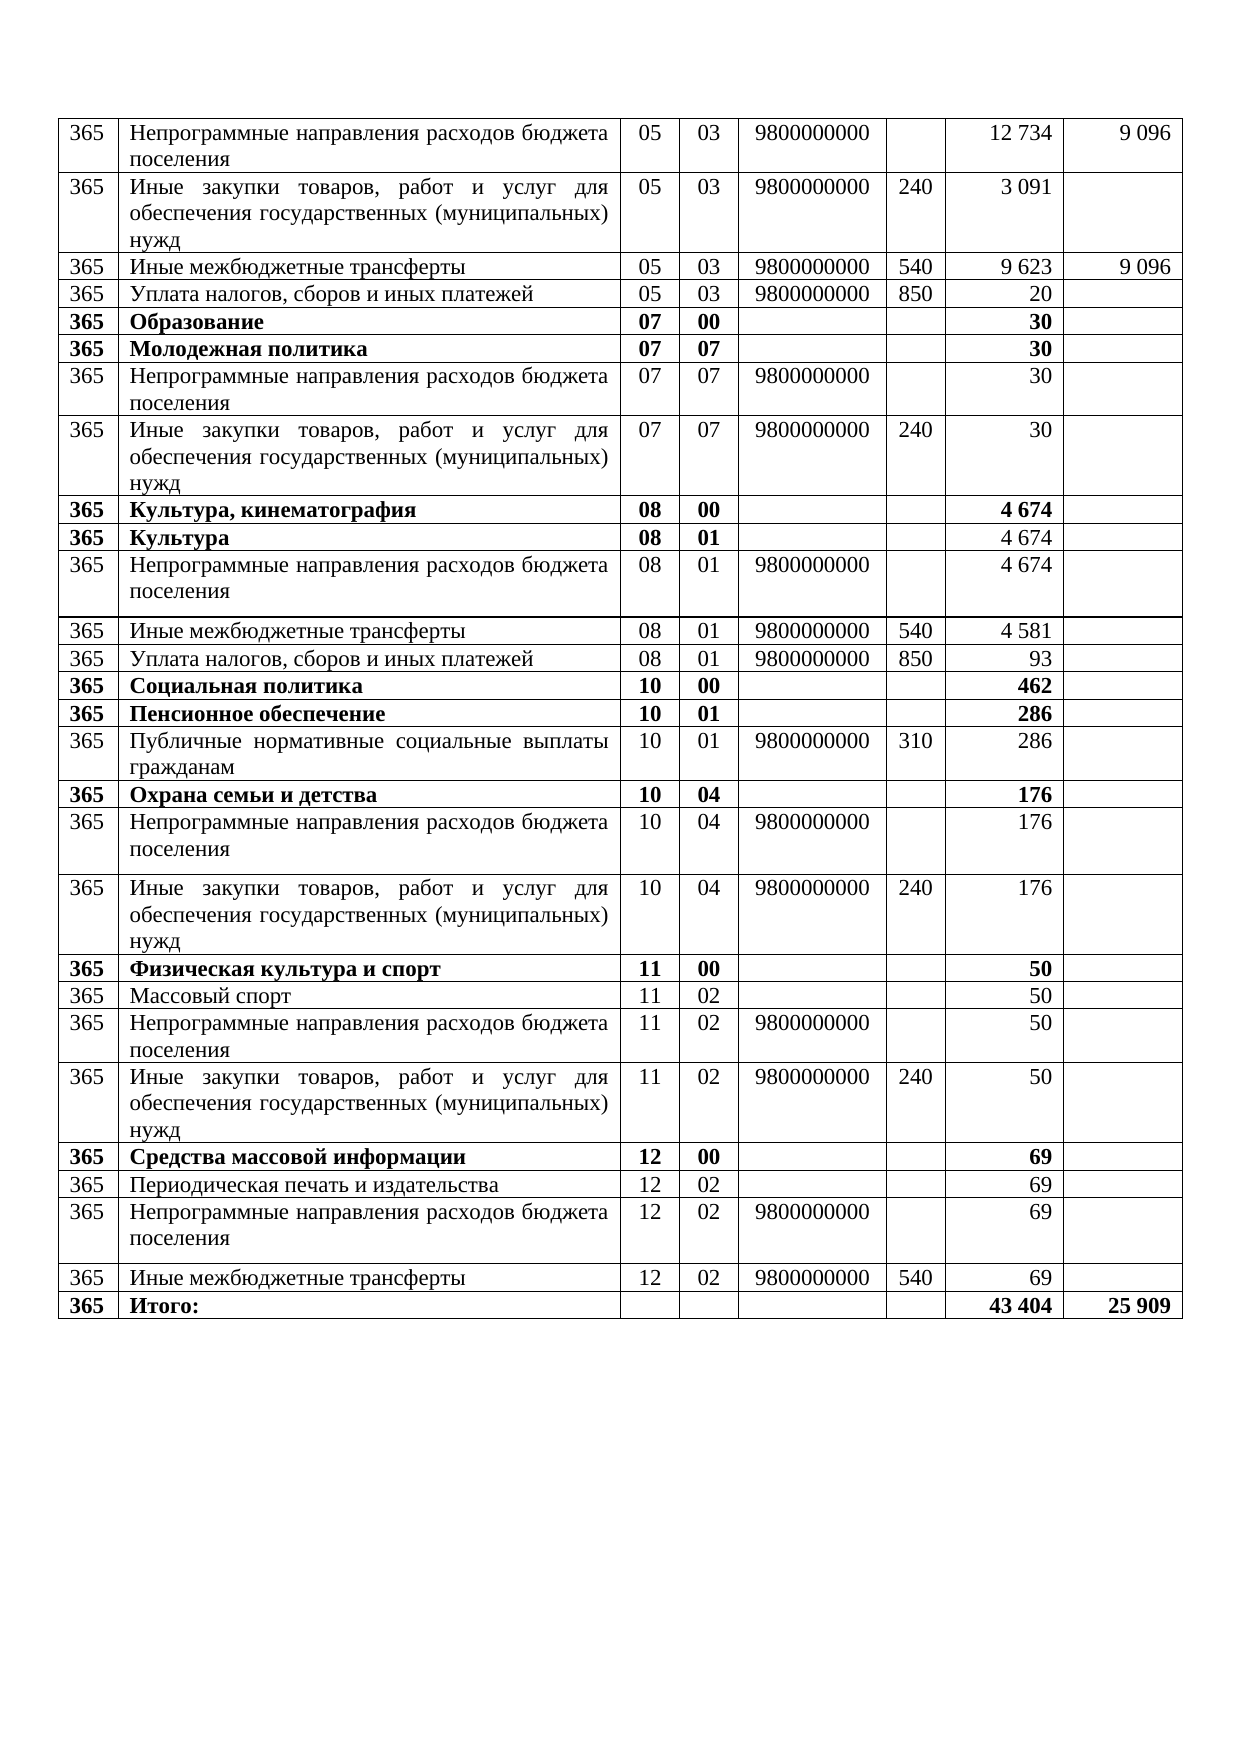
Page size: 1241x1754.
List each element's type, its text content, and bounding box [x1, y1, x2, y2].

table_cell [1064, 808, 1182, 873]
table_cell [1064, 672, 1182, 699]
table_cell 05 [621, 173, 679, 252]
table_cell [1064, 308, 1182, 334]
table_cell 04 [680, 808, 738, 873]
table_cell Публичные нормативные социальные выплаты гражданам [119, 727, 620, 780]
table_cell [1064, 781, 1182, 807]
table_cell 10 [621, 727, 679, 780]
table_cell 850 [887, 645, 945, 671]
table_cell Уплата налогов, сборов и иных платежей [119, 280, 620, 307]
table_cell Охрана семьи и детства [119, 781, 620, 807]
table_cell [739, 524, 886, 550]
table_cell [739, 1171, 886, 1197]
table_cell [1064, 1143, 1182, 1169]
table_cell 365 [59, 1009, 118, 1062]
table_cell 30 [946, 308, 1063, 334]
table_cell 93 [946, 645, 1063, 671]
table_cell Непрограммные направления расходов бюджета поселения [119, 808, 620, 873]
table_cell 05 [621, 119, 679, 172]
table_cell [887, 308, 945, 334]
table_cell 12 734 [946, 119, 1063, 172]
table_cell Непрограммные направления расходов бюджета поселения [119, 551, 620, 616]
table_cell [887, 496, 945, 523]
table_cell 9800000000 [739, 173, 886, 252]
table_cell 04 [680, 875, 738, 953]
table_cell 12 [621, 1171, 679, 1197]
table_cell 540 [887, 1264, 945, 1291]
table_cell 4 674 [946, 524, 1063, 550]
table_cell 02 [680, 982, 738, 1008]
table_cell [887, 363, 945, 415]
table_cell 240 [887, 1063, 945, 1142]
table_cell 310 [887, 727, 945, 780]
table_cell [1064, 416, 1182, 495]
table_cell 365 [59, 781, 118, 807]
table_cell Иные межбюджетные трансферты [119, 1264, 620, 1291]
table_cell 07 [621, 363, 679, 415]
table_cell Средства массовой информации [119, 1143, 620, 1169]
table_cell 00 [680, 496, 738, 523]
table_cell 05 [621, 280, 679, 307]
table_cell Итого: [119, 1292, 620, 1318]
table_cell 365 [59, 363, 118, 415]
table_cell 50 [946, 1009, 1063, 1062]
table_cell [119, 119, 620, 172]
table_cell 69 [946, 1264, 1063, 1291]
table_cell [739, 955, 886, 981]
table_cell 365 [59, 524, 118, 550]
table_cell 10 [621, 875, 679, 953]
table_cell 365 [59, 308, 118, 334]
table_cell [739, 1292, 886, 1318]
table_cell 365 [59, 1264, 118, 1291]
table_cell 01 [680, 645, 738, 671]
table_cell 365 [59, 1198, 118, 1263]
table_cell 240 [887, 875, 945, 953]
table_cell 01 [680, 524, 738, 550]
table_cell [1064, 618, 1182, 644]
table_cell 176 [946, 875, 1063, 953]
table_cell Непрограммные направления расходов бюджета поселения [119, 1198, 620, 1263]
table_cell 9800000000 [739, 808, 886, 873]
table_cell [1064, 1171, 1182, 1197]
table_cell 365 [59, 955, 118, 981]
table_cell 03 [680, 253, 738, 279]
table_cell 01 [680, 727, 738, 780]
table_cell 03 [680, 119, 738, 172]
table_cell 176 [946, 781, 1063, 807]
table_cell 9800000000 [739, 727, 886, 780]
table_cell 286 [946, 727, 1063, 780]
table_cell 10 [621, 672, 679, 699]
table_cell 10 [621, 808, 679, 873]
table_cell Иные межбюджетные трансферты [119, 618, 620, 644]
table_cell 11 [621, 1009, 679, 1062]
table_cell 286 [946, 700, 1063, 726]
table_cell 05 [621, 253, 679, 279]
table_cell 365 [59, 119, 118, 172]
table_cell 20 [946, 280, 1063, 307]
table_cell 08 [621, 551, 679, 616]
table_cell Уплата налогов, сборов и иных платежей [119, 645, 620, 671]
table_cell [887, 808, 945, 873]
table_cell 365 [59, 253, 118, 279]
table_cell 240 [887, 173, 945, 252]
table_cell [1064, 524, 1182, 550]
table_cell 365 [59, 645, 118, 671]
table_cell 69 [946, 1143, 1063, 1169]
table_cell 9800000000 [739, 253, 886, 279]
table_cell Непрограммные направления расходов бюджета поселения [119, 363, 620, 415]
table_cell 01 [680, 618, 738, 644]
table_cell 10 [621, 700, 679, 726]
table_cell 03 [680, 280, 738, 307]
table_cell 30 [946, 335, 1063, 362]
table_cell 50 [946, 955, 1063, 981]
table_cell 02 [680, 1063, 738, 1142]
table_cell 07 [680, 416, 738, 495]
table_cell 365 [59, 1171, 118, 1197]
table_cell [1064, 982, 1182, 1008]
table_cell 9800000000 [739, 1198, 886, 1263]
table_cell Иные закупки товаров, работ и услуг для обеспечения государственных (муниципальных) нужд [119, 173, 620, 252]
table_cell [887, 700, 945, 726]
table_cell 850 [887, 280, 945, 307]
table_cell Иные закупки товаров, работ и услуг для обеспечения государственных (муниципальных) нужд [119, 1063, 620, 1142]
table_cell [1064, 363, 1182, 415]
table_cell 365 [59, 416, 118, 495]
table_cell [887, 672, 945, 699]
table_cell [887, 551, 945, 616]
table_cell 08 [621, 524, 679, 550]
table_cell 07 [680, 335, 738, 362]
table_cell [739, 335, 886, 362]
table_cell Молодежная политика [119, 335, 620, 362]
table_cell [621, 1292, 679, 1318]
table_cell 08 [621, 496, 679, 523]
table_cell 9800000000 [739, 551, 886, 616]
table_cell 240 [887, 416, 945, 495]
table_cell [739, 781, 886, 807]
table_cell [680, 1292, 738, 1318]
table_cell 9800000000 [739, 280, 886, 307]
table_cell [887, 1171, 945, 1197]
table_cell 365 [59, 1143, 118, 1169]
table_cell 9800000000 [739, 119, 886, 172]
table_cell 07 [621, 335, 679, 362]
table_cell 43 404 [946, 1292, 1063, 1318]
table_cell 01 [680, 551, 738, 616]
table_cell 9800000000 [739, 1264, 886, 1291]
table_cell 02 [680, 1171, 738, 1197]
table_cell 9800000000 [739, 645, 886, 671]
table_cell 00 [680, 1143, 738, 1169]
table_cell 11 [621, 982, 679, 1008]
table_cell Иные межбюджетные трансферты [119, 253, 620, 279]
table_cell 00 [680, 308, 738, 334]
table_cell [887, 1009, 945, 1062]
table_cell 365 [59, 1063, 118, 1142]
table_cell 365 [59, 808, 118, 873]
table_cell [887, 1198, 945, 1263]
table_cell 69 [946, 1171, 1063, 1197]
table_cell 12 [621, 1143, 679, 1169]
table_cell Иные закупки товаров, работ и услуг для обеспечения государственных (муниципальных) нужд [119, 416, 620, 495]
table_cell [887, 781, 945, 807]
table_cell 12 [621, 1198, 679, 1263]
table_cell [739, 496, 886, 523]
table_cell Культура, кинематография [119, 496, 620, 523]
table_cell [1064, 727, 1182, 780]
table_cell Периодическая печать и издательства [119, 1171, 620, 1197]
table_cell 365 [59, 496, 118, 523]
table_cell 365 [59, 982, 118, 1008]
table_cell [1064, 173, 1182, 252]
table_cell 4 581 [946, 618, 1063, 644]
table_cell Пенсионное обеспечение [119, 700, 620, 726]
table_cell 69 [946, 1198, 1063, 1263]
table_cell 4 674 [946, 551, 1063, 616]
table_cell 07 [621, 416, 679, 495]
table_cell 9 623 [946, 253, 1063, 279]
table_cell [739, 982, 886, 1008]
table_cell [739, 308, 886, 334]
table_cell 08 [621, 645, 679, 671]
table_cell Культура [119, 524, 620, 550]
table_cell 01 [680, 700, 738, 726]
table_cell 365 [59, 335, 118, 362]
table_cell 08 [621, 618, 679, 644]
table_cell 9800000000 [739, 618, 886, 644]
table_cell [1064, 1198, 1182, 1263]
table_cell 00 [680, 955, 738, 981]
table_cell 07 [621, 308, 679, 334]
table_cell [887, 119, 945, 172]
table_cell 365 [59, 700, 118, 726]
table_cell Социальная политика [119, 672, 620, 699]
table_cell 176 [946, 808, 1063, 873]
table_cell 365 [59, 875, 118, 953]
table_cell 50 [946, 982, 1063, 1008]
table_cell [887, 524, 945, 550]
table_cell 540 [887, 618, 945, 644]
table_cell [1064, 1063, 1182, 1142]
table_cell 540 [887, 253, 945, 279]
table_cell [1064, 1009, 1182, 1062]
table_cell 3 091 [946, 173, 1063, 252]
table_cell 50 [946, 1063, 1063, 1142]
table_cell 9800000000 [739, 363, 886, 415]
table_cell 02 [680, 1264, 738, 1291]
table_cell [887, 982, 945, 1008]
table_cell [1064, 280, 1182, 307]
table_cell [1064, 335, 1182, 362]
table_cell 9800000000 [739, 1009, 886, 1062]
table_cell 9800000000 [739, 1063, 886, 1142]
table_cell [1064, 645, 1182, 671]
table_cell 07 [680, 363, 738, 415]
table_cell [739, 1143, 886, 1169]
table_cell 365 [59, 280, 118, 307]
table_cell 11 [621, 955, 679, 981]
table_cell [1064, 700, 1182, 726]
table_cell 00 [680, 672, 738, 699]
table_cell 9 096 [1064, 119, 1182, 172]
table_cell 365 [59, 551, 118, 616]
table_cell [1064, 875, 1182, 953]
table_cell 04 [680, 781, 738, 807]
table_cell 03 [680, 173, 738, 252]
table_cell 365 [59, 1292, 118, 1318]
table_cell [887, 335, 945, 362]
table_cell 365 [59, 727, 118, 780]
table_cell [887, 955, 945, 981]
table_cell 10 [621, 781, 679, 807]
table_cell 365 [59, 173, 118, 252]
table_cell 9 096 [1064, 253, 1182, 279]
table_cell Непрограммные направления расходов бюджета поселения [119, 1009, 620, 1062]
table_cell [887, 1292, 945, 1318]
table_cell 30 [946, 363, 1063, 415]
table_cell [1064, 496, 1182, 523]
table_cell 462 [946, 672, 1063, 699]
table_cell 12 [621, 1264, 679, 1291]
table_cell [887, 1143, 945, 1169]
table_cell [739, 672, 886, 699]
table_cell Иные закупки товаров, работ и услуг для обеспечения государственных (муниципальных) нужд [119, 875, 620, 953]
table_cell [1064, 1264, 1182, 1291]
table_cell [1064, 955, 1182, 981]
table_cell 365 [59, 618, 118, 644]
table_cell 11 [621, 1063, 679, 1142]
table_cell Образование [119, 308, 620, 334]
table_cell 9800000000 [739, 875, 886, 953]
table_cell [739, 700, 886, 726]
table_cell 4 674 [946, 496, 1063, 523]
table_cell Массовый спорт [119, 982, 620, 1008]
table_cell 9800000000 [739, 416, 886, 495]
table_cell 02 [680, 1009, 738, 1062]
table_cell 25 909 [1064, 1292, 1182, 1318]
table_cell 02 [680, 1198, 738, 1263]
table_cell 365 [59, 672, 118, 699]
table_cell Физическая культура и спорт [119, 955, 620, 981]
table_cell 30 [946, 416, 1063, 495]
table_cell [1064, 551, 1182, 616]
